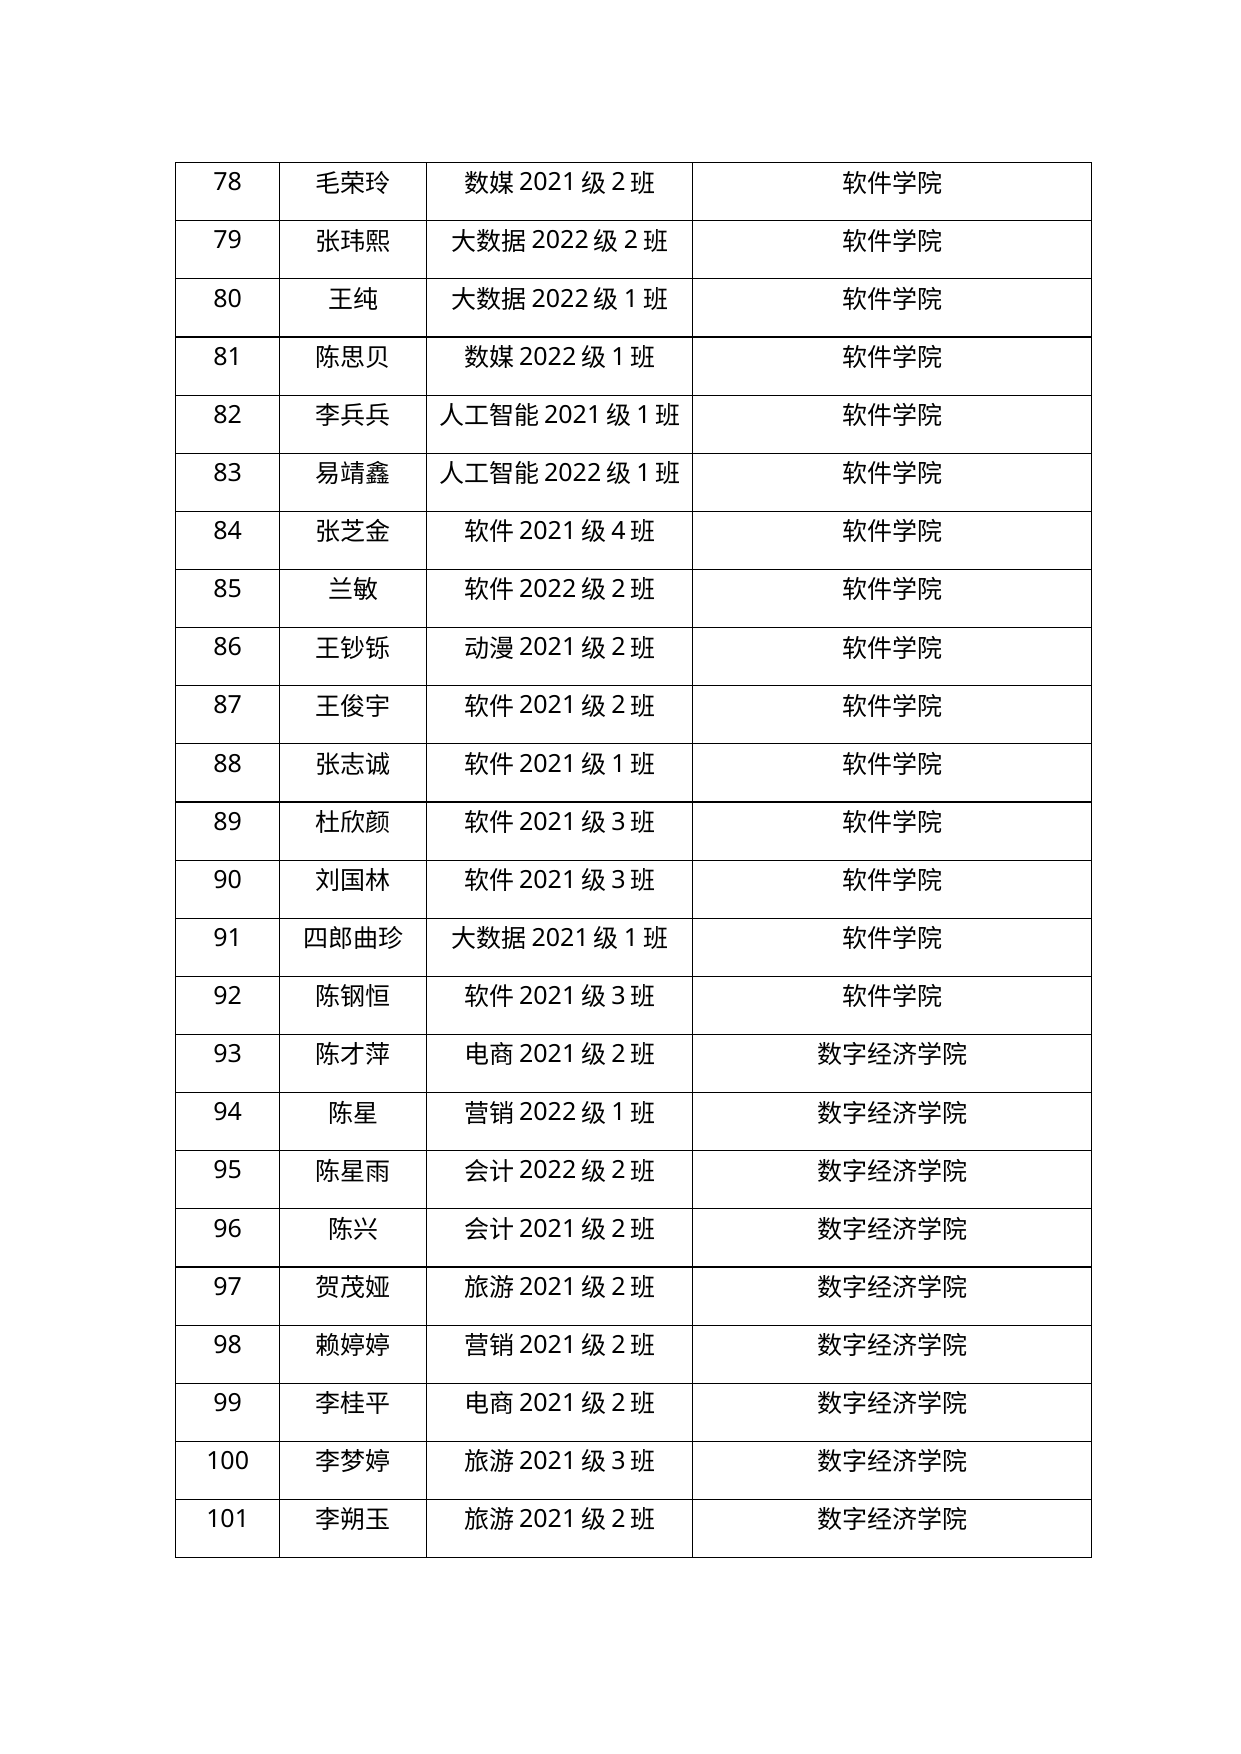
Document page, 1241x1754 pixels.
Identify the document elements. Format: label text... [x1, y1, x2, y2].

table_cell 95 [176, 1151, 279, 1208]
table_cell 软件2022级2班 [427, 570, 692, 627]
table_cell 80 [176, 279, 279, 336]
table_cell 张芝金 [280, 512, 426, 569]
table_cell 电商2021级2班 [427, 1384, 692, 1441]
table_cell 毛荣玲 [280, 163, 426, 220]
table_cell 93 [176, 1035, 279, 1092]
table_cell 数字经济学院 [693, 1326, 1091, 1383]
table_cell 四郎曲珍 [280, 919, 426, 976]
table_cell 旅游2021级2班 [427, 1268, 692, 1324]
table_cell 王俊宇 [280, 686, 426, 743]
table_cell 营销2021级2班 [427, 1326, 692, 1383]
table_cell 软件学院 [693, 861, 1091, 918]
table_cell 王纯 [280, 279, 426, 336]
table_cell 大数据2022级2班 [427, 221, 692, 278]
table_cell 87 [176, 686, 279, 743]
table_cell 79 [176, 221, 279, 278]
table_cell 王钞铄 [280, 628, 426, 685]
table_cell 大数据2022级1班 [427, 279, 692, 336]
table_cell 陈星 [280, 1093, 426, 1150]
table_cell 81 [176, 338, 279, 394]
table_cell 李梦婷 [280, 1442, 426, 1499]
table_cell 软件学院 [693, 279, 1091, 336]
table_cell 数字经济学院 [693, 1093, 1091, 1150]
table_cell 78 [176, 163, 279, 220]
table_cell 营销2022级1班 [427, 1093, 692, 1150]
table_cell 张志诚 [280, 744, 426, 801]
table_cell 张玮熙 [280, 221, 426, 278]
table_cell 94 [176, 1093, 279, 1150]
table_cell 旅游2021级3班 [427, 1442, 692, 1499]
table_cell 软件2021级4班 [427, 512, 692, 569]
table_cell 软件学院 [693, 221, 1091, 278]
table_cell 软件学院 [693, 628, 1091, 685]
table_cell 兰敏 [280, 570, 426, 627]
table_cell 软件2021级2班 [427, 686, 692, 743]
table_cell 软件学院 [693, 570, 1091, 627]
table_cell 数字经济学院 [693, 1268, 1091, 1324]
table_cell 贺茂娅 [280, 1268, 426, 1324]
table_cell 人工智能2022级1班 [427, 454, 692, 511]
table_cell 96 [176, 1209, 279, 1266]
table_cell 电商2021级2班 [427, 1035, 692, 1092]
table_cell 91 [176, 919, 279, 976]
table_cell 数字经济学院 [693, 1035, 1091, 1092]
table_cell 软件学院 [693, 163, 1091, 220]
table_cell 陈才萍 [280, 1035, 426, 1092]
table_cell 软件学院 [693, 454, 1091, 511]
table_cell 数媒2022级1班 [427, 338, 692, 394]
table_cell 陈思贝 [280, 338, 426, 394]
table_cell 软件学院 [693, 919, 1091, 976]
table_cell 92 [176, 977, 279, 1034]
table_cell 软件学院 [693, 744, 1091, 801]
table_cell 82 [176, 396, 279, 453]
table_cell 100 [176, 1442, 279, 1499]
table_cell 数媒2021级2班 [427, 163, 692, 220]
table_cell 软件2021级3班 [427, 861, 692, 918]
table_cell 97 [176, 1268, 279, 1324]
table_cell 李兵兵 [280, 396, 426, 453]
table_cell 数字经济学院 [693, 1209, 1091, 1266]
table_cell 软件学院 [693, 977, 1091, 1034]
table_cell 软件2021级3班 [427, 803, 692, 859]
table_cell 陈兴 [280, 1209, 426, 1266]
table_cell 软件学院 [693, 803, 1091, 859]
table_cell 易靖鑫 [280, 454, 426, 511]
table_cell 数字经济学院 [693, 1384, 1091, 1441]
table_cell 软件学院 [693, 512, 1091, 569]
table_cell 软件学院 [693, 686, 1091, 743]
table_cell 刘国林 [280, 861, 426, 918]
table_cell 83 [176, 454, 279, 511]
table_cell 88 [176, 744, 279, 801]
table_cell 动漫2021级2班 [427, 628, 692, 685]
table_cell 数字经济学院 [693, 1500, 1091, 1557]
table_cell 软件2021级3班 [427, 977, 692, 1034]
table_cell 大数据2021级1班 [427, 919, 692, 976]
table_cell 85 [176, 570, 279, 627]
table_cell 杜欣颜 [280, 803, 426, 859]
table_cell 人工智能2021级1班 [427, 396, 692, 453]
table_cell 赖婷婷 [280, 1326, 426, 1383]
table_cell 软件2021级1班 [427, 744, 692, 801]
table_cell 会计2021级2班 [427, 1209, 692, 1266]
table_cell 101 [176, 1500, 279, 1557]
table_cell 90 [176, 861, 279, 918]
table_cell 99 [176, 1384, 279, 1441]
table_cell 84 [176, 512, 279, 569]
table_cell 数字经济学院 [693, 1151, 1091, 1208]
table_cell 会计2022级2班 [427, 1151, 692, 1208]
table_cell 陈星雨 [280, 1151, 426, 1208]
table_cell 李桂平 [280, 1384, 426, 1441]
table_cell 89 [176, 803, 279, 859]
table_cell 李朔玉 [280, 1500, 426, 1557]
table_cell 软件学院 [693, 396, 1091, 453]
table_cell 陈钢恒 [280, 977, 426, 1034]
table_cell 86 [176, 628, 279, 685]
table_cell 软件学院 [693, 338, 1091, 394]
table_cell 98 [176, 1326, 279, 1383]
table_cell 数字经济学院 [693, 1442, 1091, 1499]
table_cell 旅游2021级2班 [427, 1500, 692, 1557]
